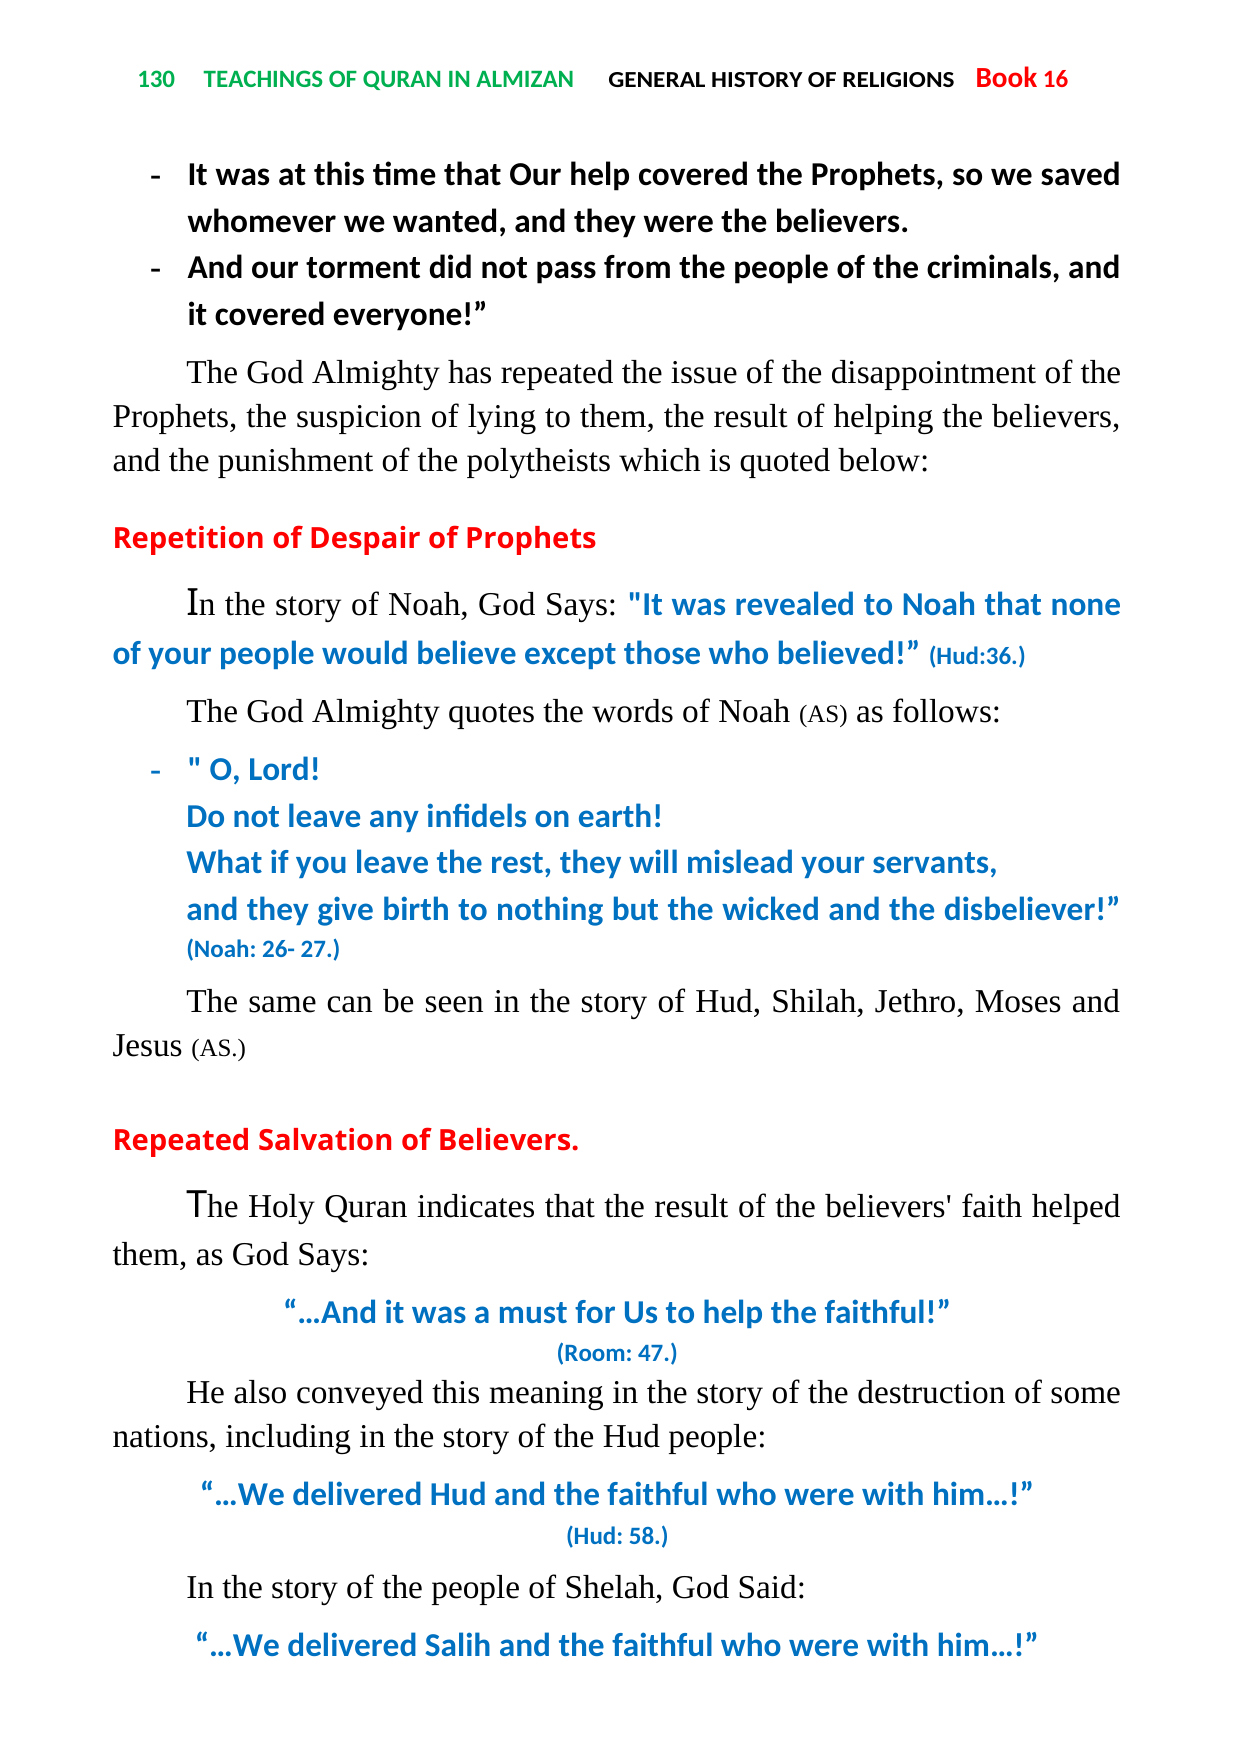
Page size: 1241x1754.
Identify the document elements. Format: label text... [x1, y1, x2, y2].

text He also conveyed this meaning in the story of the destruction of some nations, including in the story of the Hud people: [112, 1373, 1122, 1455]
text “…We delivered Salih and the faithful who were with him…!” [112, 1624, 1122, 1665]
text (Hud: 58.) [112, 1520, 1122, 1551]
list " O, Lord! [150, 748, 1122, 789]
subtitle Repetition of Despair of Prophets [112, 517, 1122, 557]
text Do not leave any infidels on earth! [186, 795, 1122, 835]
text In the story of Noah, God Says: "It was revealed to Noah that none of your people would believe except those who believed!” (Hud:36.) [112, 575, 1122, 673]
text The God Almighty quotes the words of Noah (AS) as follows: [112, 691, 1122, 730]
text In the story of the people of Shelah, God Said: [112, 1567, 1122, 1606]
subtitle Repeated Salvation of Believers. [112, 1119, 1122, 1159]
text The same can be seen in the story of Hud, Shilah, Jethro, Moses and Jesus (AS.) [112, 981, 1122, 1063]
text “…And it was a must for Us to help the faithful!” [112, 1291, 1122, 1332]
list And our torment did not pass from the people of the criminals, and it covered everyone!” [150, 247, 1122, 334]
text “…We delivered Hud and the faithful who were with him…!” [112, 1473, 1122, 1514]
list It was at this time that Our help covered the Prophets, so we saved whomever we wanted, and they were the believers. [150, 153, 1122, 241]
text The Holy Quran indicates that the result of the believers' faith helped them, as God Says: [112, 1177, 1122, 1273]
text (Room: 47.) [112, 1338, 1122, 1368]
text The God Almighty has repeated the issue of the disappointment of the Prophets, the suspicion of lying to them, the result of helping the believers, and the punishment of the polytheists which is quoted below: [112, 353, 1122, 479]
text What if you leave the rest, they will mislead your servants, [186, 841, 1122, 882]
text and they give birth to nothing but the wicked and the disbeliever!” (Noah: 26- 27.) [186, 888, 1122, 964]
